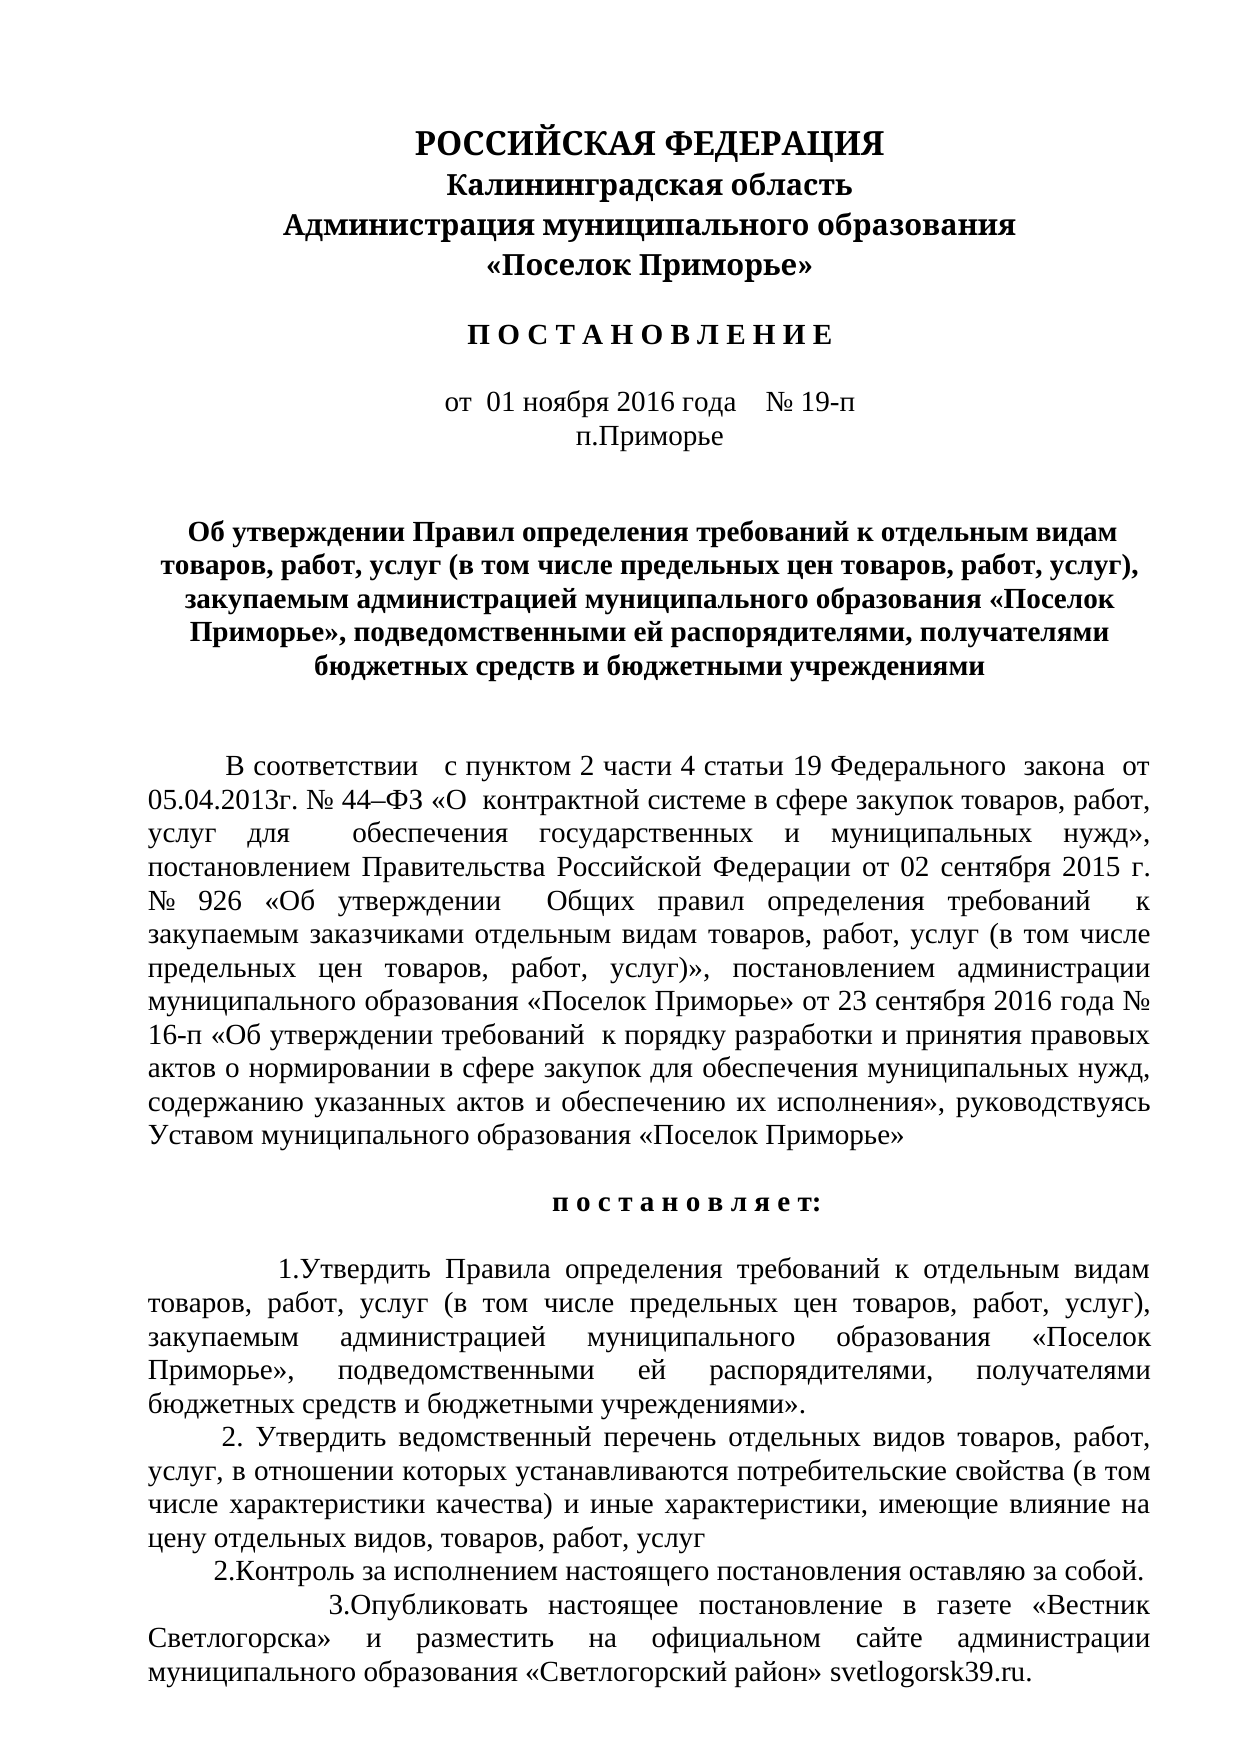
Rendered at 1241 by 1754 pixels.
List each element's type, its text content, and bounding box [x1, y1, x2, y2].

text 1.Утвердить Правила определения требований к отдельным видам товаров, работ, услуг (в том числе предельных цен товаров, работ, услуг), закупаемым администрацией муниципального образования «Поселок Приморье», подведомственными ей распорядителями, получателями бюджетных средств и бюджетными учреждениями». [148, 1252, 1152, 1419]
text П О С Т А Н О В Л Е Н И Е [148, 317, 1152, 351]
text от 01 ноября 2016 года № 19-п [148, 384, 1152, 418]
text Об утверждении Правил определения требований к отдельным видам товаров, работ, услуг (в том числе предельных цен товаров, работ, услуг), закупаемым администрацией муниципального образования «Поселок Приморье», подведомственными ей распорядителями, получателями бюджетных средств и бюджетными учреждениями [148, 514, 1152, 681]
text РОССИЙСКАЯ ФЕДЕРАЦИЯ [148, 119, 1152, 165]
text п.Приморье [148, 418, 1152, 451]
text 2.Контроль за исполнением настоящего постановления оставляю за собой. [148, 1553, 1152, 1587]
text п о с т а н о в л я е т: [148, 1184, 1152, 1218]
text Администрация муниципального образования [148, 204, 1152, 244]
text 3.Опубликовать настоящее постановление в газете «Вестник Светлогорска» и разместить на официальном сайте администрации муниципального образования «Светлогорский район» svetlogorsk39.ru. [148, 1587, 1152, 1688]
text Калининградская область [148, 165, 1152, 204]
text 2. Утвердить ведомственный перечень отдельных видов товаров, работ, услуг, в отношении которых устанавливаются потребительские свойства (в том числе характеристики качества) и иные характеристики, имеющие влияние на цену отдельных видов, товаров, работ, услуг [148, 1419, 1152, 1553]
text В соответствии с пунктом 2 части 4 статьи 19 Федерального закона от 05.04.2013г. № 44–ФЗ «О контрактной системе в сфере закупок товаров, работ, услуг для обеспечения государственных и муниципальных нужд», постановлением Правительства Российской Федерации от 02 сентября . № 926 «Об утверждении Общих правил определения требований к закупаемым заказчиками отдельным видам товаров, работ, услуг (в том числе предельных цен товаров, работ, услуг)», постановлением администрации муниципального образования «Поселок Приморье» от 23 сентября 2016 года № 16-п «Об утверждении требований к порядку разработки и принятия правовых актов о нормировании в сфере закупок для обеспечения муниципальных нужд, содержанию указанных актов и обеспечению их исполнения», руководствуясь Уставом муниципального образования «Поселок Приморье» [148, 748, 1152, 1151]
text «Поселок Приморье» [148, 244, 1152, 284]
